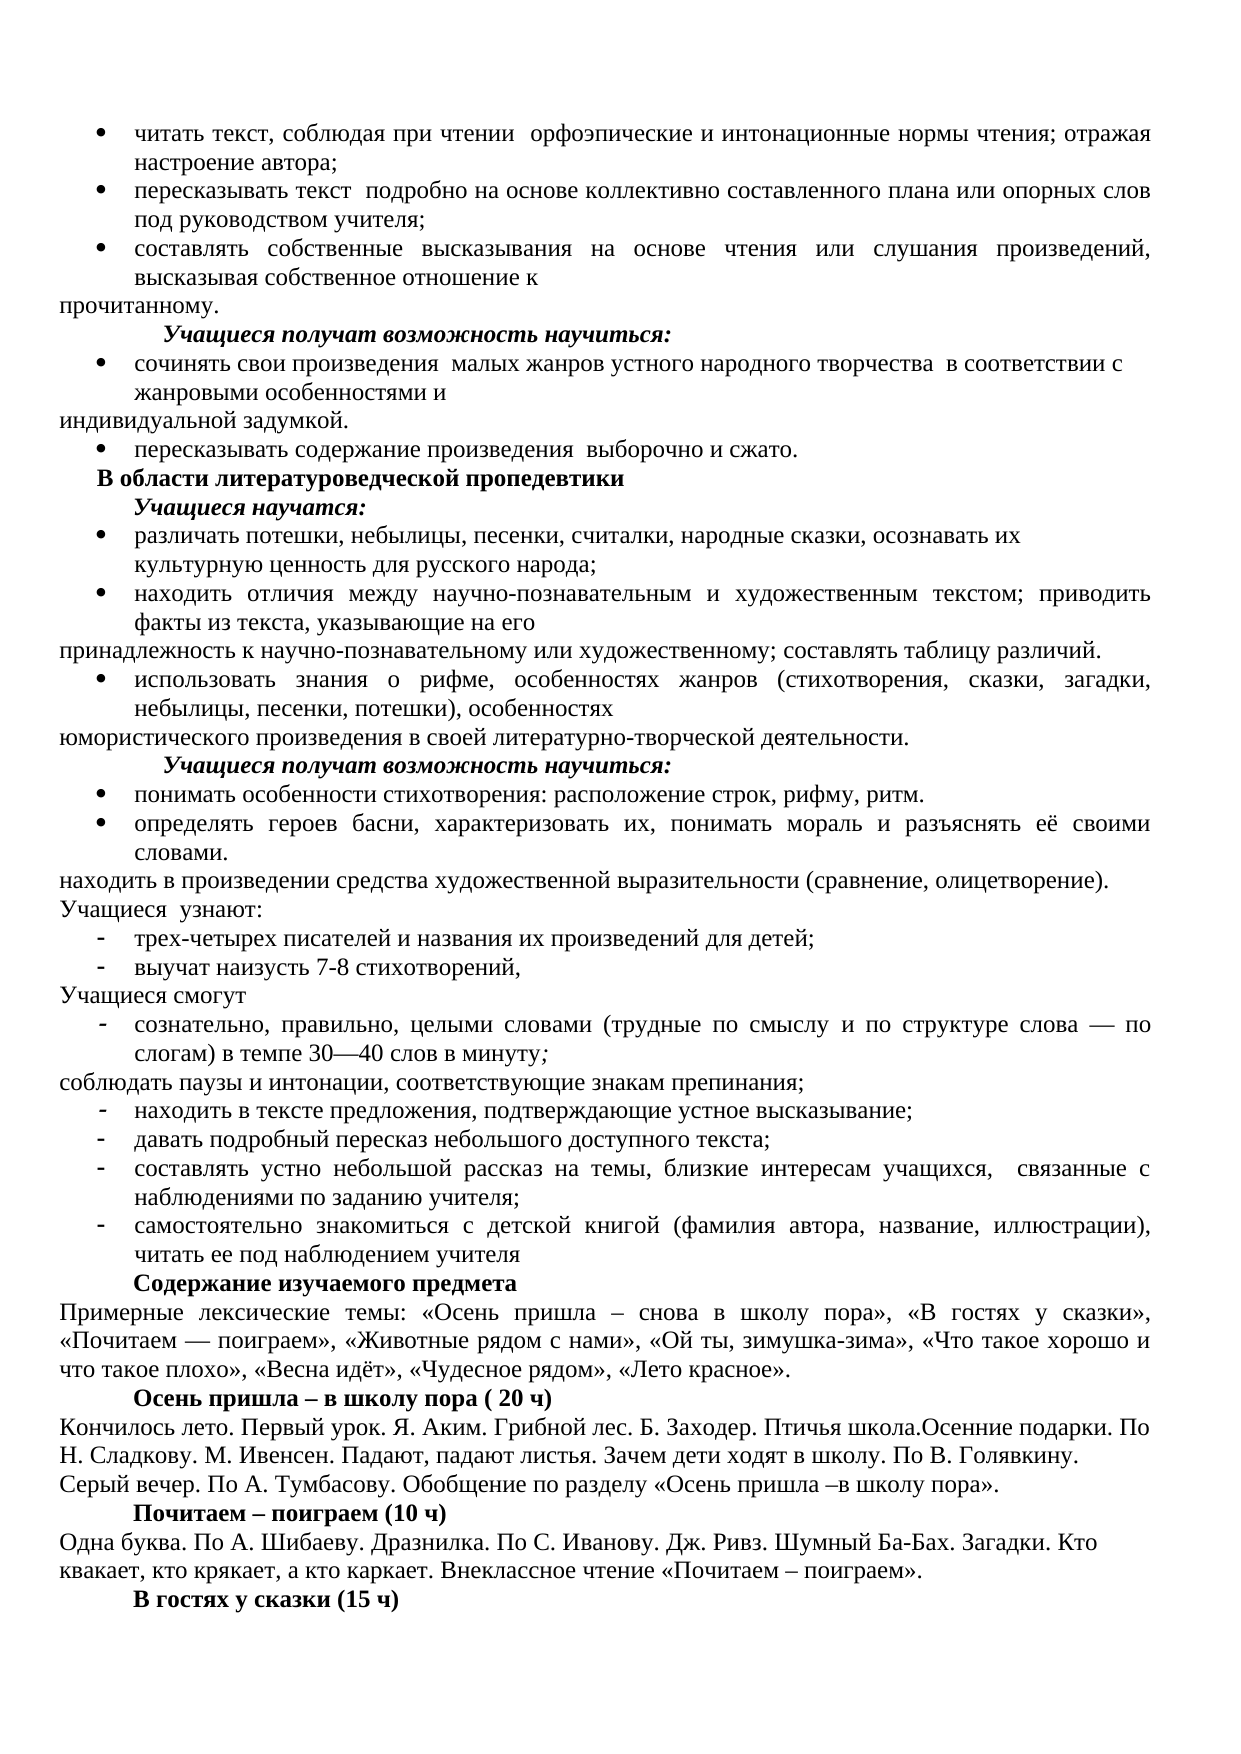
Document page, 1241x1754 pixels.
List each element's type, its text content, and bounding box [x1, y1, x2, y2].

text Кончилось лето. Первый урок. Я. Аким. Грибной лес. Б. Заходер. Птичья школа.Осенние подарки. По Н. Сладкову. М. Ивенсен. Падают, падают листья. Зачем дети ходят в школу. По В. Голявкину. Серый вечер. По А. Тумбасову. Обобщение по разделу «Осень пришла –в школу пора». [59, 1412, 1152, 1498]
list понимать особенности стихотворения: расположение строк, рифму, ритм. [97, 779, 1152, 808]
list сознательно, правильно, целыми словами (трудные по смыслу и по структуре слова — по слогам) в темпе 30—40 слов в минуту; [97, 1009, 1152, 1067]
list трех-четырех писателей и названия их произведений для детей; [97, 923, 1152, 952]
text Примерные лексические темы: «Осень пришла – снова в школу пора», «В гостях у сказки», «Почитаем — поиграем», «Животные рядом с нами», «Ой ты, зимушка-зима», «Что такое хорошо и что такое плохо», «Весна идёт», «Чудесное рядом», «Лето красное». [59, 1297, 1152, 1383]
list давать подробный пересказ небольшого доступного текста; [97, 1124, 1152, 1153]
text В гостях у сказки (15 ч) [59, 1584, 1152, 1613]
text Осень пришла – в школу пора ( 20 ч) [59, 1383, 1152, 1412]
text Содержание изучаемого предмета [59, 1268, 1152, 1297]
text индивидуальной задумкой. [59, 406, 1152, 434]
text Учащиеся получат возможность научиться: [59, 751, 1152, 779]
text Учащиеся узнают: [59, 894, 1152, 923]
list использовать знания о рифме, особенностях жанров (стихотворения, сказки, загадки, небылицы, песенки, потешки), особенностях [97, 664, 1152, 722]
list находить отличия между научно-познавательным и художественным текстом; приводить факты из текста, указывающие на его [97, 578, 1152, 636]
list читать текст, соблюдая при чтении орфоэпические и интонационные нормы чтения; отражая настроение автора; [97, 118, 1152, 176]
text Учащиеся смогут [59, 981, 1152, 1009]
text В области литературоведческой пропедевтики [59, 463, 1152, 492]
list составлять собственные высказывания на основе чтения или слушания произведений, высказывая собственное отношение к [97, 233, 1152, 291]
text находить в произведении средства художественной выразительности (сравнение, олицетворение). [59, 866, 1152, 894]
list определять героев басни, характеризовать их, понимать мораль и разъяснять её своими словами. [97, 808, 1152, 866]
text принадлежность к научно-познавательному или художественному; составлять таблицу различий. [59, 636, 1152, 664]
list пересказывать текст подробно на основе коллективно составленного плана или опорных слов под руководством учителя; [97, 176, 1152, 233]
list сочинять свои произведения малых жанров устного народного творчества в соответствии с жанровыми особенностями и [97, 348, 1152, 406]
text прочитанному. [59, 291, 1152, 319]
list находить в тексте предложения, подтверждающие устное высказывание; [97, 1096, 1152, 1124]
text Учащиеся получат возможность научиться: [59, 319, 1152, 348]
list различать потешки, небылицы, песенки, считалки, народные сказки, осознавать их культурную ценность для русского народа; [97, 521, 1152, 578]
text Одна буква. По А. Шибаеву. Дразнилка. По С. Иванову. Дж. Ривз. Шумный Ба-Бах. Загадки. Кто квакает, кто крякает, а кто каркает. Внеклассное чтение «Почитаем – поиграем». [59, 1527, 1152, 1584]
list пересказывать содержание произведения выборочно и сжато. [97, 434, 1152, 463]
list выучат наизусть 7-8 стихотворений, [97, 952, 1152, 981]
text соблюдать паузы и интонации, соответствующие знакам препинания; [59, 1067, 1152, 1096]
text Учащиеся научатся: [59, 492, 1152, 521]
text Почитаем – поиграем (10 ч) [59, 1498, 1152, 1527]
list составлять устно небольшой рассказ на темы, близкие интересам учащихся, связанные с наблюдениями по заданию учителя; [97, 1153, 1152, 1211]
list самостоятельно знакомиться с детской книгой (фамилия автора, название, иллюстрации), читать ее под наблюдением учителя [97, 1211, 1152, 1268]
text юмористического произведения в своей литературно-творческой деятельности. [59, 722, 1152, 751]
